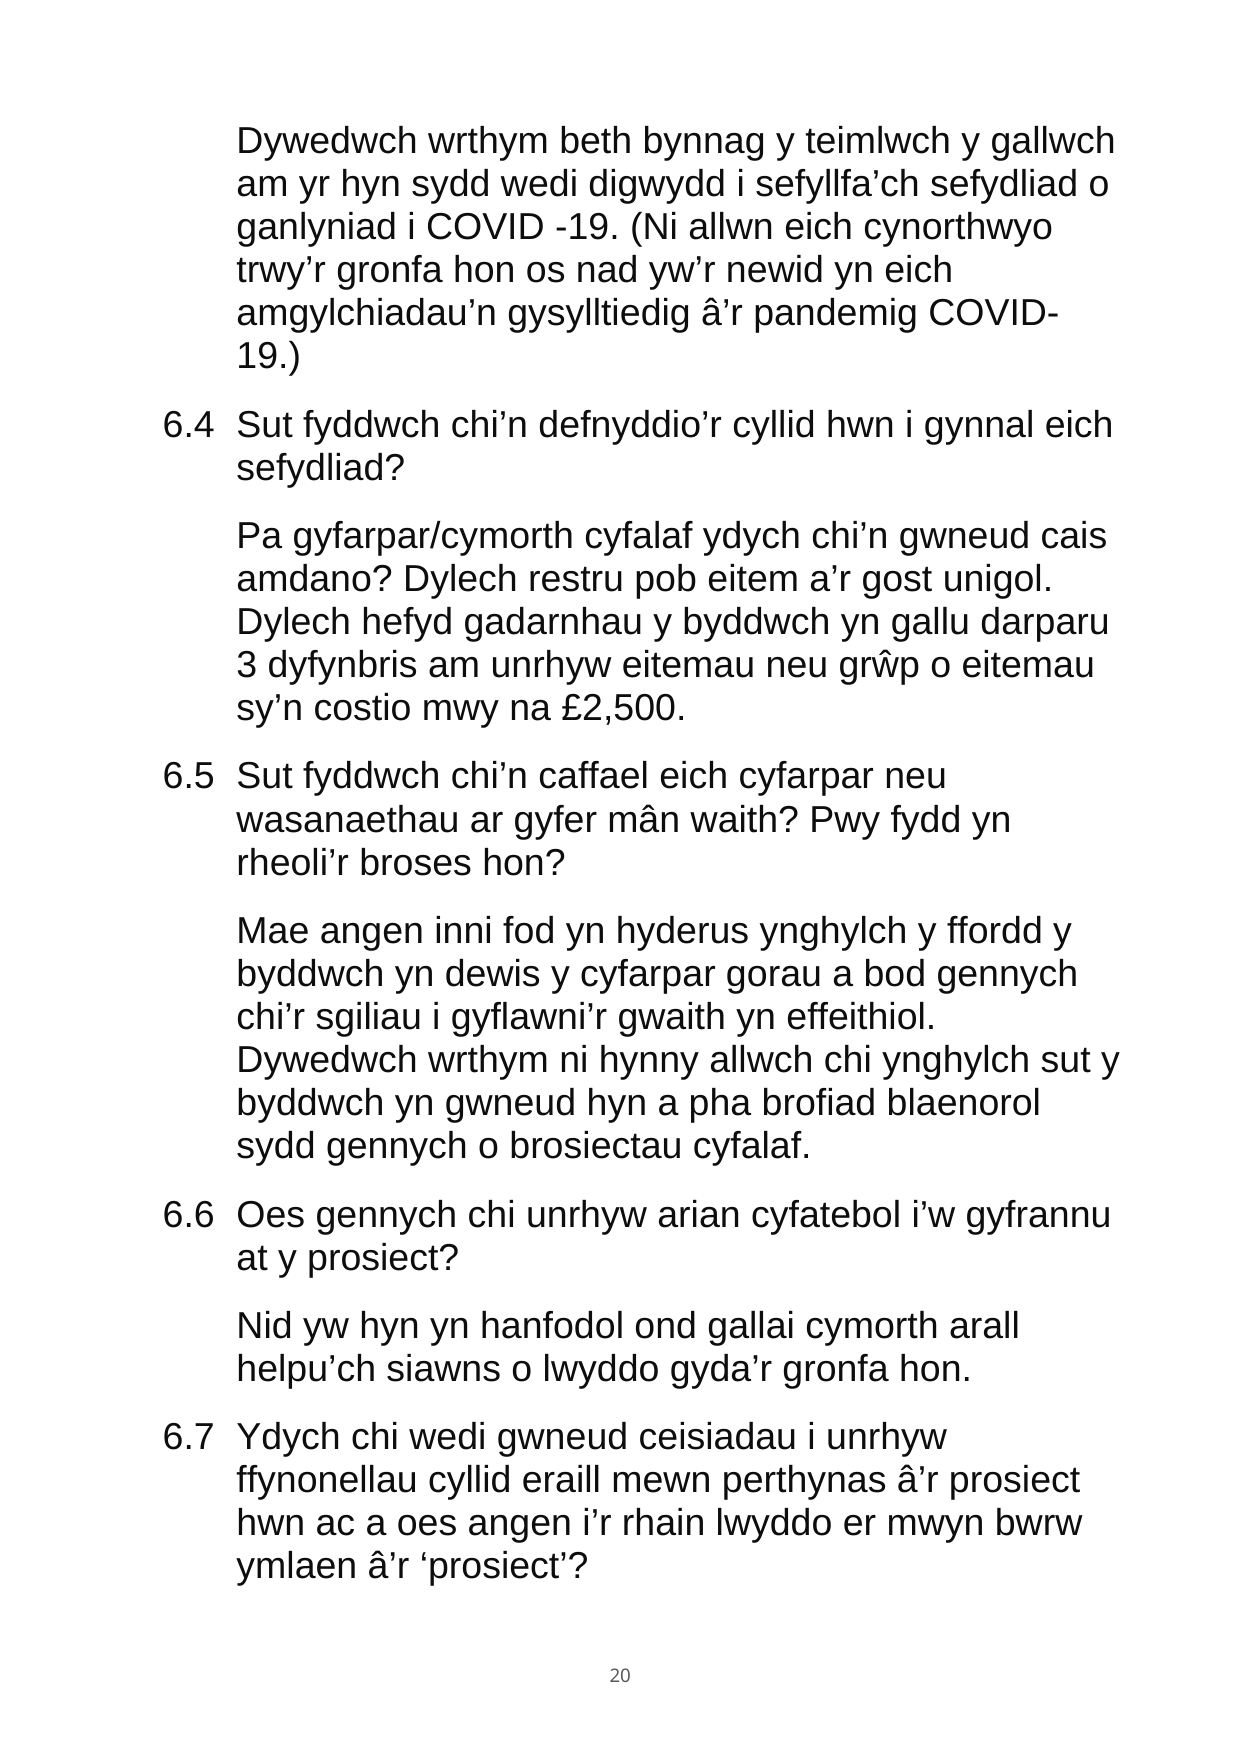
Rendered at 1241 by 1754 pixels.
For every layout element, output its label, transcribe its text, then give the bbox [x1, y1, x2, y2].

list Ydych chi wedi gwneud ceisiadau i unrhyw ffynonellau cyllid eraill mewn perthynas â’r prosiect hwn ac a oes angen i’r rhain lwyddo er mwyn bwrw ymlaen â’r ‘prosiect’? [162, 1414, 1122, 1587]
list Nid yw hyn yn hanfodol ond gallai cymorth arall helpu’ch siawns o lwyddo gyda’r gronfa hon. [162, 1303, 1122, 1389]
list Mae angen inni fod yn hyderus ynghylch y ffordd y byddwch yn dewis y cyfarpar gorau a bod gennych chi’r sgiliau i gyflawni’r gwaith yn effeithiol. Dywedwch wrthym ni hynny allwch chi ynghylch sut y byddwch yn gwneud hyn a pha brofiad blaenorol sydd gennych o brosiectau cyfalaf. [162, 908, 1122, 1167]
list Sut fyddwch chi’n caffael eich cyfarpar neu wasanaethau ar gyfer mân waith? Pwy fydd yn rheoli’r broses hon? [162, 754, 1122, 883]
list Oes gennych chi unrhyw arian cyfatebol i’w gyfrannu at y prosiect? [162, 1192, 1122, 1278]
text Dywedwch wrthym beth bynnag y teimlwch y gallwch am yr hyn sydd wedi digwydd i sefyllfa’ch sefydliad o ganlyniad i COVID -19. (Ni allwn eich cynorthwyo trwy’r gronfa hon os nad yw’r newid yn eich amgylchiadau’n gysylltiedig â’r pandemig COVID-19.) [162, 118, 1122, 377]
list Sut fyddwch chi’n defnyddio’r cyllid hwn i gynnal eich sefydliad? [162, 402, 1122, 488]
text Pa gyfarpar/cymorth cyfalaf ydych chi’n gwneud cais amdano? Dylech restru pob eitem a’r gost unigol. Dylech hefyd gadarnhau y byddwch yn gallu darparu 3 dyfynbris am unrhyw eitemau neu grŵp o eitemau sy’n costio mwy na £2,500. [162, 513, 1122, 729]
